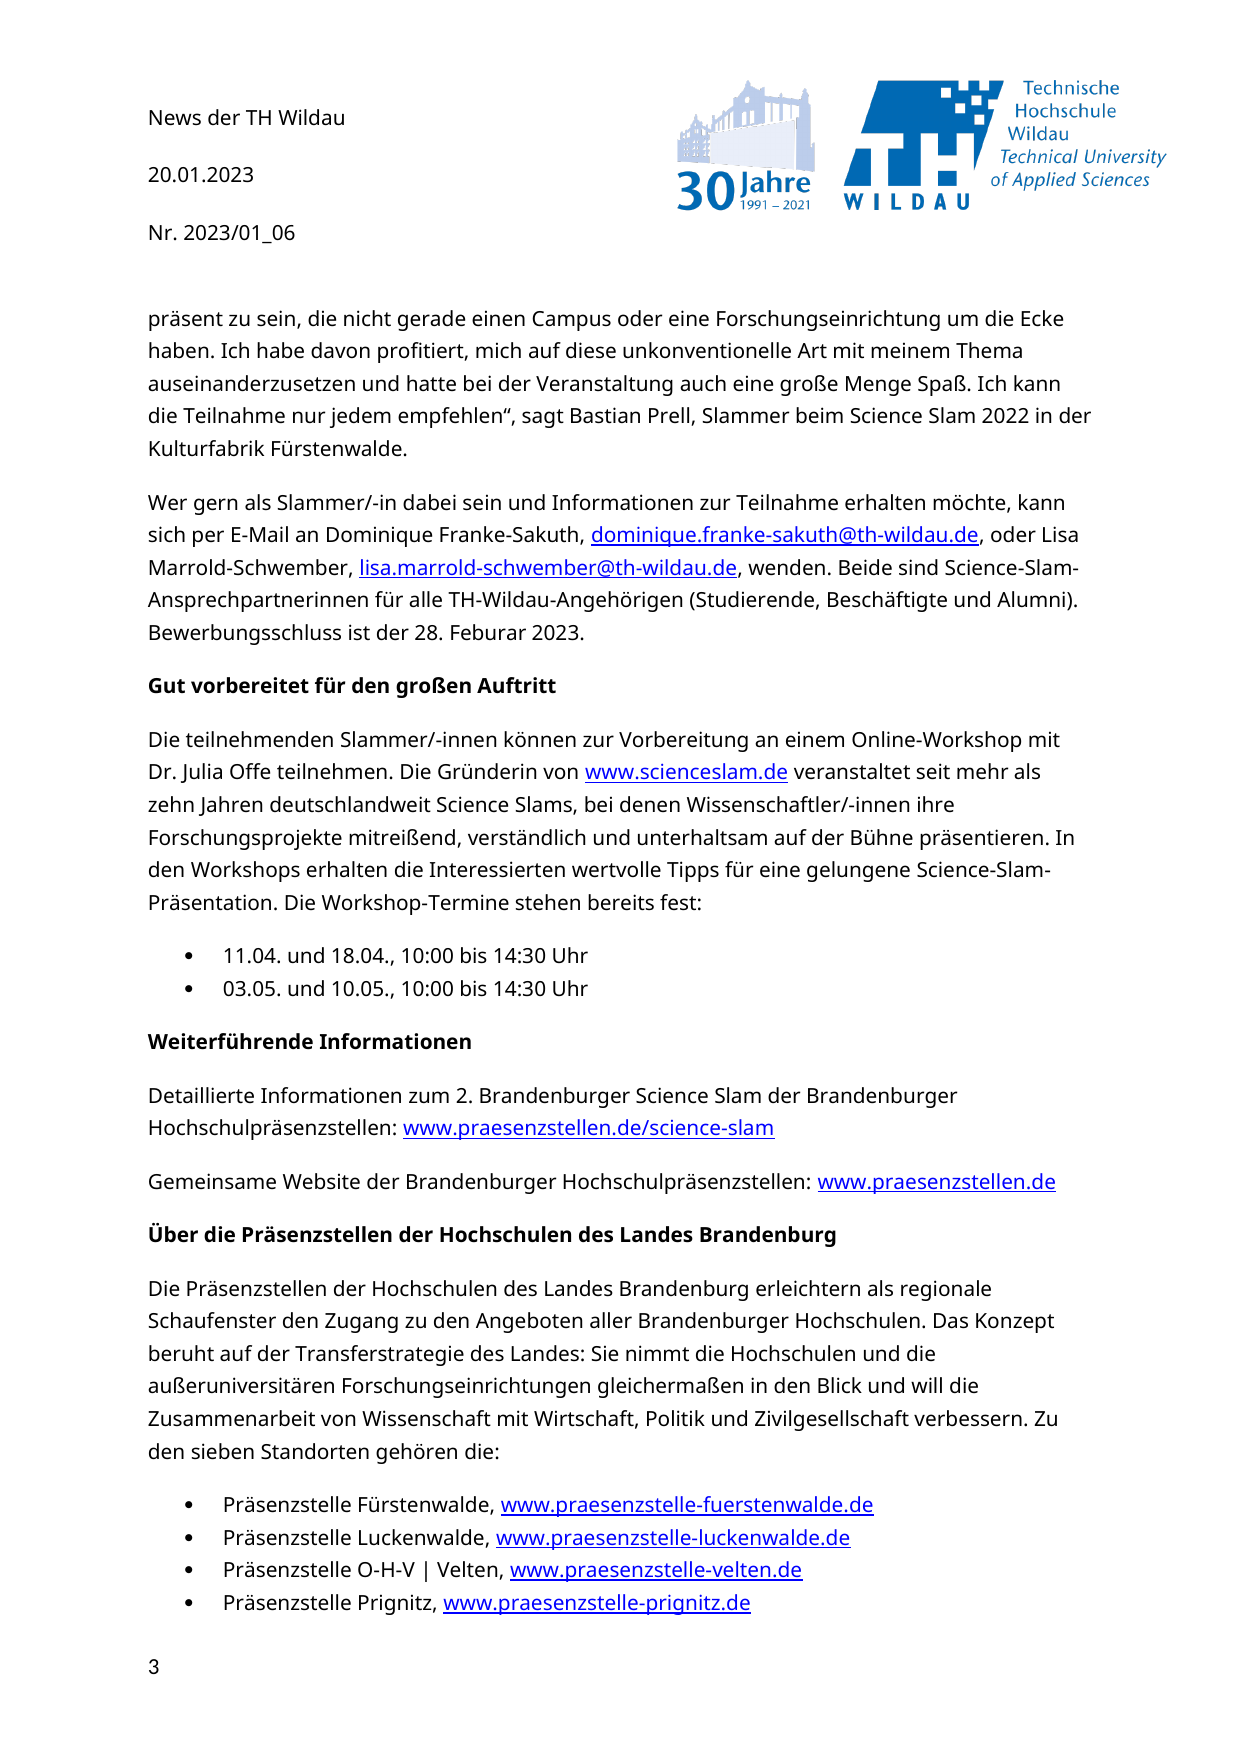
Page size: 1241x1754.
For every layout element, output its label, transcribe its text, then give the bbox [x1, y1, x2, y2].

text Detaillierte Informationen zum 2. Brandenburger Science Slam der Brandenburger Hochschulpräsenzstellen: www.praesenzstellen.de/science-slam [148, 1081, 1093, 1142]
list Präsenzstelle Fürstenwalde, www.praesenzstelle-fuerstenwalde.de [185, 1490, 1093, 1519]
list 11.04. und 18.04., 10:00 bis 14:30 Uhr [185, 941, 1093, 970]
text Die Präsenzstellen der Hochschulen des Landes Brandenburg erleichtern als regionale Schaufenster den Zugang zu den Angeboten aller Brandenburger Hochschulen. Das Konzept beruht auf der Transferstrategie des Landes: Sie nimmt die Hochschulen und die außeruniversitären Forschungseinrichtungen gleichermaßen in den Blick und will die Zusammenarbeit von Wissenschaft mit Wirtschaft, Politik und Zivilgesellschaft verbessern. Zu den sieben Standorten gehören die: [148, 1274, 1093, 1465]
list Präsenzstelle O-H-V | Velten, www.praesenzstelle-velten.de [185, 1555, 1093, 1584]
text Gut vorbereitet für den großen Auftritt [148, 671, 1093, 700]
list 03.05. und 10.05., 10:00 bis 14:30 Uhr [185, 974, 1093, 1002]
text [148, 304, 1093, 463]
list Präsenzstelle Luckenwalde, www.praesenzstelle-luckenwalde.de [185, 1523, 1093, 1551]
text Die teilnehmenden Slammer/-innen können zur Vorbereitung an einem Online-Workshop mit Dr. Julia Offe teilnehmen. Die Gründerin von www.scienceslam.de veranstaltet seit mehr als zehn Jahren deutschlandweit Science Slams, bei denen Wissenschaftler/-innen ihre Forschungsprojekte mitreißend, verständlich und unterhaltsam auf der Bühne präsentieren. In den Workshops erhalten die Interessierten wertvolle Tipps für eine gelungene Science-Slam-Präsentation. Die Workshop-Termine stehen bereits fest: [148, 725, 1093, 916]
text Weiterführende Informationen [148, 1027, 1093, 1056]
list Präsenzstelle Prignitz, www.praesenzstelle-prignitz.de [185, 1588, 1093, 1616]
text Wer gern als Slammer/-in dabei sein und Informationen zur Teilnahme erhalten möchte, kann sich per E-Mail an Dominique Franke-Sakuth, dominique.franke-sakuth@th-wildau.de, oder Lisa Marrold-Schwember, lisa.marrold-schwember@th-wildau.de, wenden. Beide sind Science-Slam-Ansprechpartnerinnen für alle TH-Wildau-Angehörigen (Studierende, Beschäftigte und Alumni). Bewerbungsschluss ist der 28. Feburar 2023. [148, 488, 1093, 646]
text Über die Präsenzstellen der Hochschulen des Landes Brandenburg [148, 1220, 1093, 1249]
text Gemeinsame Website der Brandenburger Hochschulpräsenzstellen: www.praesenzstellen.de [148, 1167, 1093, 1195]
